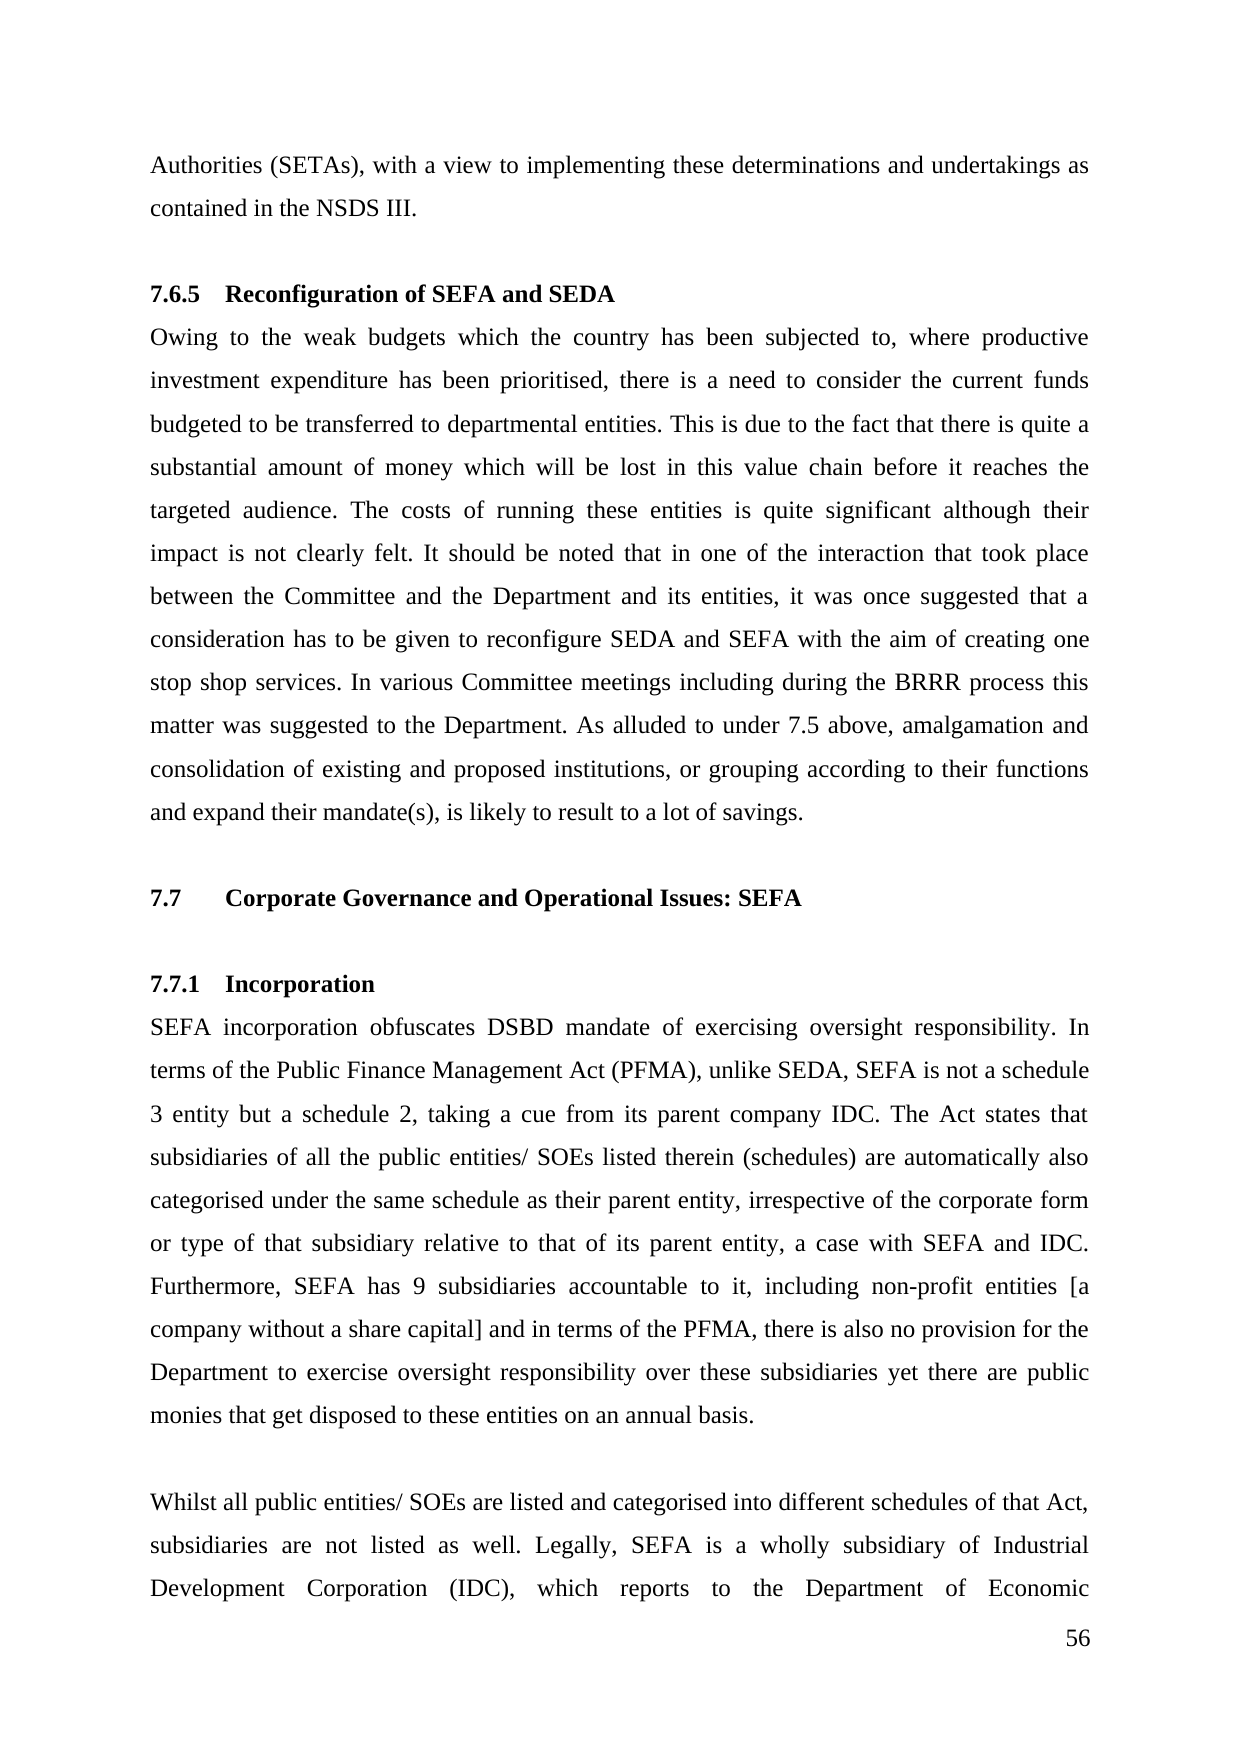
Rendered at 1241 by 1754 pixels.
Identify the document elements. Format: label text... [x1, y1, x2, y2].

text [150, 1487, 1090, 1602]
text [150, 150, 1090, 222]
text 7.7 Corporate Governance and Operational Issues: SEFA [150, 883, 1090, 912]
text 7.7.1 Incorporation [150, 969, 1090, 998]
text 7.6.5 Reconfiguration of SEFA and SEDA [150, 279, 1090, 308]
text SEFA incorporation obfuscates DSBD mandate of exercising oversight responsibility. In terms of the Public Finance Management Act (PFMA), unlike SEDA, SEFA is not a schedule 3 entity but a schedule 2, taking a cue from its parent company IDC. The Act states that subsidiaries of all the public entities/ SOEs listed therein (schedules) are automatically also categorised under the same schedule as their parent entity, irrespective of the corporate form or type of that subsidiary relative to that of its parent entity, a case with SEFA and IDC. Furthermore, SEFA has 9 subsidiaries accountable to it, including non-profit entities [a company without a share capital] and in terms of the PFMA, there is also no provision for the Department to exercise oversight responsibility over these subsidiaries yet there are public monies that get disposed to these entities on an annual basis. [150, 1012, 1090, 1429]
text Owing to the weak budgets which the country has been subjected to, where productive investment expenditure has been prioritised, there is a need to consider the current funds budgeted to be transferred to departmental entities. This is due to the fact that there is quite a substantial amount of money which will be lost in this value chain before it reaches the targeted audience. The costs of running these entities is quite significant although their impact is not clearly felt. It should be noted that in one of the interaction that took place between the Committee and the Department and its entities, it was once suggested that a consideration has to be given to reconfigure SEDA and SEFA with the aim of creating one stop shop services. In various Committee meetings including during the BRRR process this matter was suggested to the Department. As alluded to under 7.5 above, amalgamation and consolidation of existing and proposed institutions, or grouping according to their functions and expand their mandate(s), is likely to result to a lot of savings. [150, 322, 1090, 826]
